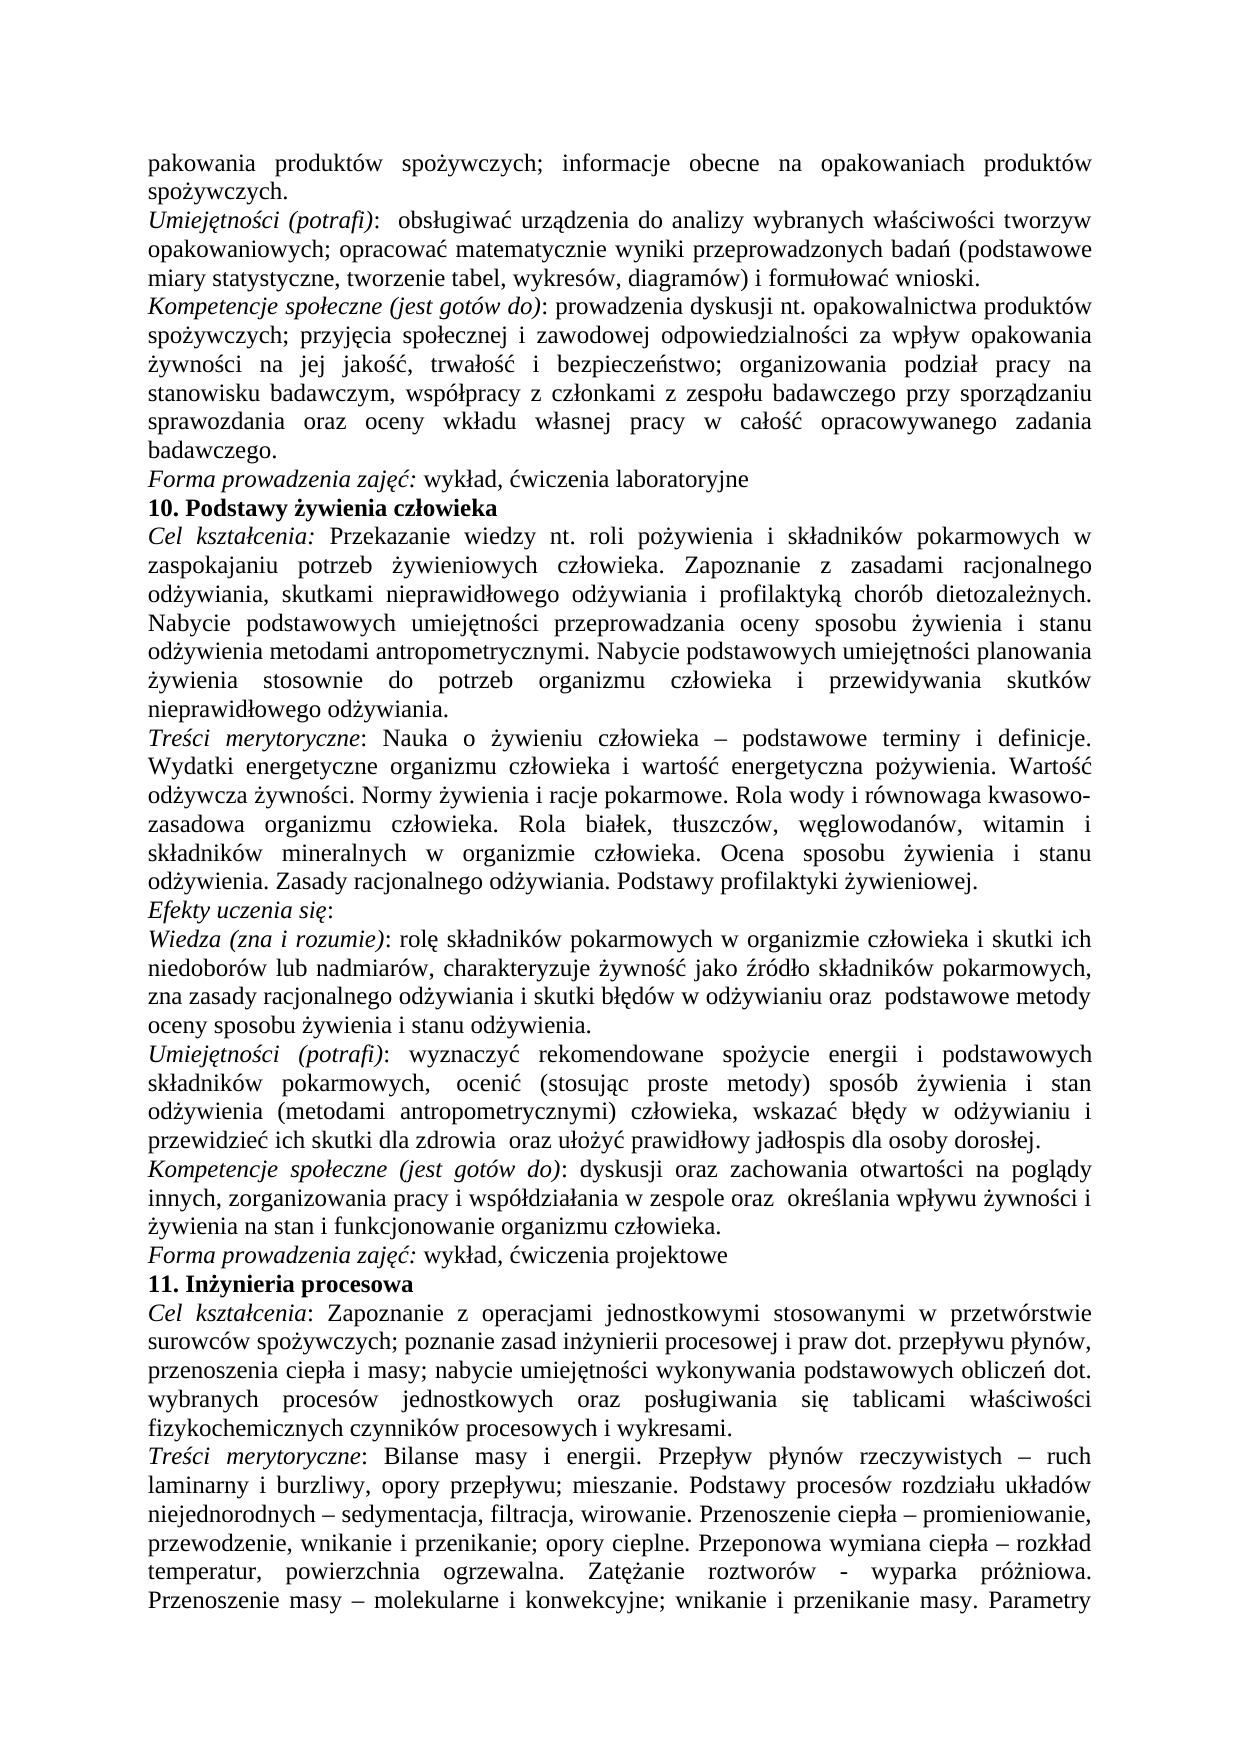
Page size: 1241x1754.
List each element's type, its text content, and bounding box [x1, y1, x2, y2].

text Treści merytoryczne: Nauka o żywieniu człowieka – podstawowe terminy i definicje. Wydatki energetyczne organizmu człowieka i wartość energetyczna pożywienia. Wartość odżywcza żywności. Normy żywienia i racje pokarmowe. Rola wody i równowaga kwasowo-zasadowa organizmu człowieka. Rola białek, tłuszczów, węglowodanów, witamin i składników mineralnych w organizmie człowieka. Ocena sposobu żywienia i stanu odżywienia. Zasady racjonalnego odżywiania. Podstawy profilaktyki żywieniowej. [148, 723, 1092, 895]
text Forma prowadzenia zajęć: wykład, ćwiczenia projektowe [148, 1240, 1092, 1269]
text Kompetencje społeczne (jest gotów do): dyskusji oraz zachowania otwartości na poglądy innych, zorganizowania pracy i współdziałania w zespole oraz określania wpływu żywności i żywienia na stan i funkcjonowanie organizmu człowieka. [148, 1154, 1092, 1240]
text Umiejętności (potrafi): obsługiwać urządzenia do analizy wybranych właściwości tworzyw opakowaniowych; opracować matematycznie wyniki przeprowadzonych badań (podstawowe miary statystyczne, tworzenie tabel, wykresów, diagramów) i formułować wnioski. [148, 205, 1092, 291]
text Efekty uczenia się: [148, 895, 1092, 924]
text Cel kształcenia: Zapoznanie z operacjami jednostkowymi stosowanymi w przetwórstwie surowców spożywczych; poznanie zasad inżynierii procesowej i praw dot. przepływu płynów, przenoszenia ciepła i masy; nabycie umiejętności wykonywania podstawowych obliczeń dot. wybranych procesów jednostkowych oraz posługiwania się tablicami właściwości fizykochemicznych czynników procesowych i wykresami. [148, 1298, 1092, 1441]
text Cel kształcenia: Przekazanie wiedzy nt. roli pożywienia i składników pokarmowych w zaspokajaniu potrzeb żywieniowych człowieka. Zapoznanie z zasadami racjonalnego odżywiania, skutkami nieprawidłowego odżywiania i profilaktyką chorób dietozależnych. Nabycie podstawowych umiejętności przeprowadzania oceny sposobu żywienia i stanu odżywienia metodami antropometrycznymi. Nabycie podstawowych umiejętności planowania żywienia stosownie do potrzeb organizmu człowieka i przewidywania skutków nieprawidłowego odżywiania. [148, 521, 1092, 723]
text Forma prowadzenia zajęć: wykład, ćwiczenia laboratoryjne [148, 464, 1092, 493]
text Umiejętności (potrafi): wyznaczyć rekomendowane spożycie energii i podstawowych składników pokarmowych, ocenić (stosując proste metody) sposób żywienia i stan odżywienia (metodami antropometrycznymi) człowieka, wskazać błędy w odżywianiu i przewidzieć ich skutki dla zdrowia oraz ułożyć prawidłowy jadłospis dla osoby dorosłej. [148, 1039, 1092, 1154]
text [148, 1441, 1092, 1614]
text 10. Podstawy żywienia człowieka [148, 493, 1092, 521]
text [148, 148, 1092, 205]
text Wiedza (zna i rozumie): rolę składników pokarmowych w organizmie człowieka i skutki ich niedoborów lub nadmiarów, charakteryzuje żywność jako źródło składników pokarmowych, zna zasady racjonalnego odżywiania i skutki błędów w odżywianiu oraz podstawowe metody oceny sposobu żywienia i stanu odżywienia. [148, 924, 1092, 1039]
text Kompetencje społeczne (jest gotów do): prowadzenia dyskusji nt. opakowalnictwa produktów spożywczych; przyjęcia społecznej i zawodowej odpowiedzialności za wpływ opakowania żywności na jej jakość, trwałość i bezpieczeństwo; organizowania podział pracy na stanowisku badawczym, współpracy z członkami z zespołu badawczego przy sporządzaniu sprawozdania oraz oceny wkładu własnej pracy w całość opracowywanego zadania badawczego. [148, 291, 1092, 464]
text 11. Inżynieria procesowa [148, 1269, 1092, 1298]
